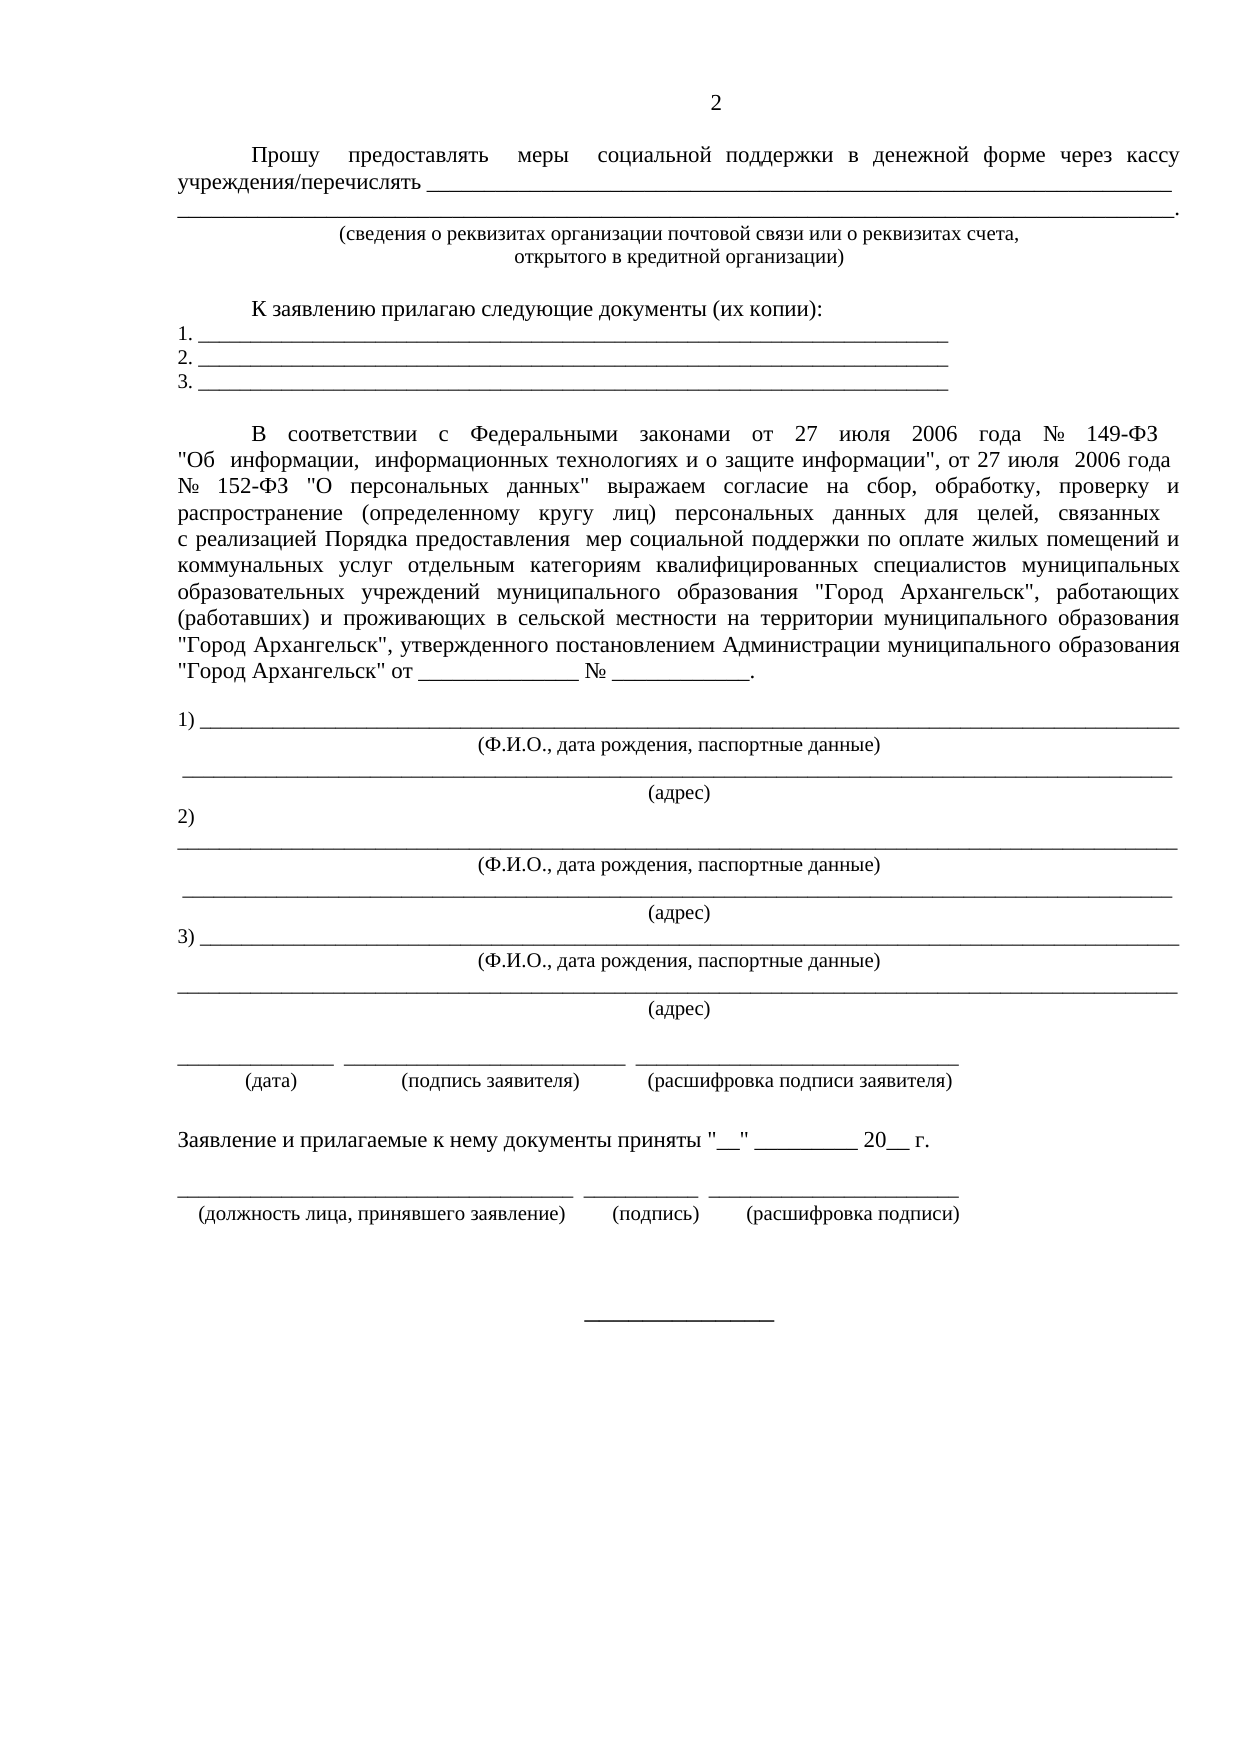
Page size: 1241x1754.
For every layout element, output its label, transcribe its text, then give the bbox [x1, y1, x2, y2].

text В соответствии с Федеральными законами от 27 июля 2006 года № 149-ФЗ "Об информации, информационных технологиях и о защите информации", от 27 июля 2006 года № 152-ФЗ "О персональных данных" выражаем согласие на сбор, обработку, проверку и распространение (определенному кругу лиц) персональных данных для целей, связанных с реализацией Порядка предоставления мер социальной поддержки по оплате жилых помещений и коммунальных услуг отдельным категориям квалифицированных специалистов муниципальных образовательных учреждений муниципального образования "Город Архангельск", работающих (работавших) и проживающих в сельской местности на территории муниципального образования "Город Архангельск", утвержденного постановлением Администрации муниципального образования "Город Архангельск" от ______________ № ____________. [177, 420, 1181, 683]
text (Ф.И.О., дата рождения, паспортные данные) [177, 852, 1181, 876]
text _______________________________________________________________________________________. [177, 194, 1181, 220]
text _______________ ___________________________ _______________________________ [177, 1044, 1181, 1068]
text (адрес) [177, 900, 1181, 924]
text (адрес) [177, 779, 1181, 804]
text Заявление и прилагаемые к нему документы приняты "__" _________ 20__ г. [177, 1126, 1181, 1152]
text ________________________________________________________________________________________________ [177, 972, 1181, 996]
text 2 [177, 89, 1181, 115]
text (дата) (подпись заявителя) (расшифровка подписи заявителя) [177, 1068, 1181, 1092]
text _____________ [177, 1292, 1181, 1325]
text 1. ________________________________________________________________________ [177, 321, 1181, 345]
text ______________________________________ ___________ ________________________ [177, 1176, 1181, 1200]
text К заявлению прилагаю следующие документы (их копии): [177, 295, 1181, 321]
text 3) ______________________________________________________________________________________________ [177, 924, 1181, 948]
text 1) ______________________________________________________________________________________________ [177, 707, 1181, 731]
text открытого в кредитной организации) [177, 244, 1181, 268]
text (адрес) [177, 996, 1181, 1020]
text 2. ________________________________________________________________________ [177, 345, 1181, 369]
text (сведения о реквизитах организации почтовой связи или о реквизитах счета, [177, 220, 1181, 244]
text 2) ________________________________________________________________________________________________ [177, 804, 1181, 852]
text 3. ________________________________________________________________________ [177, 369, 1181, 393]
text (Ф.И.О., дата рождения, паспортные данные) [177, 948, 1181, 972]
text (Ф.И.О., дата рождения, паспортные данные) [177, 731, 1181, 756]
text Прошу предоставлять меры социальной поддержки в денежной форме через кассу учреждения/перечислять _________________________________________________________________ [177, 141, 1181, 194]
text _______________________________________________________________________________________________ [177, 756, 1181, 779]
text (должность лица, принявшего заявление) (подпись) (расшифровка подписи) [177, 1200, 1181, 1224]
text _______________________________________________________________________________________________ [177, 876, 1181, 900]
